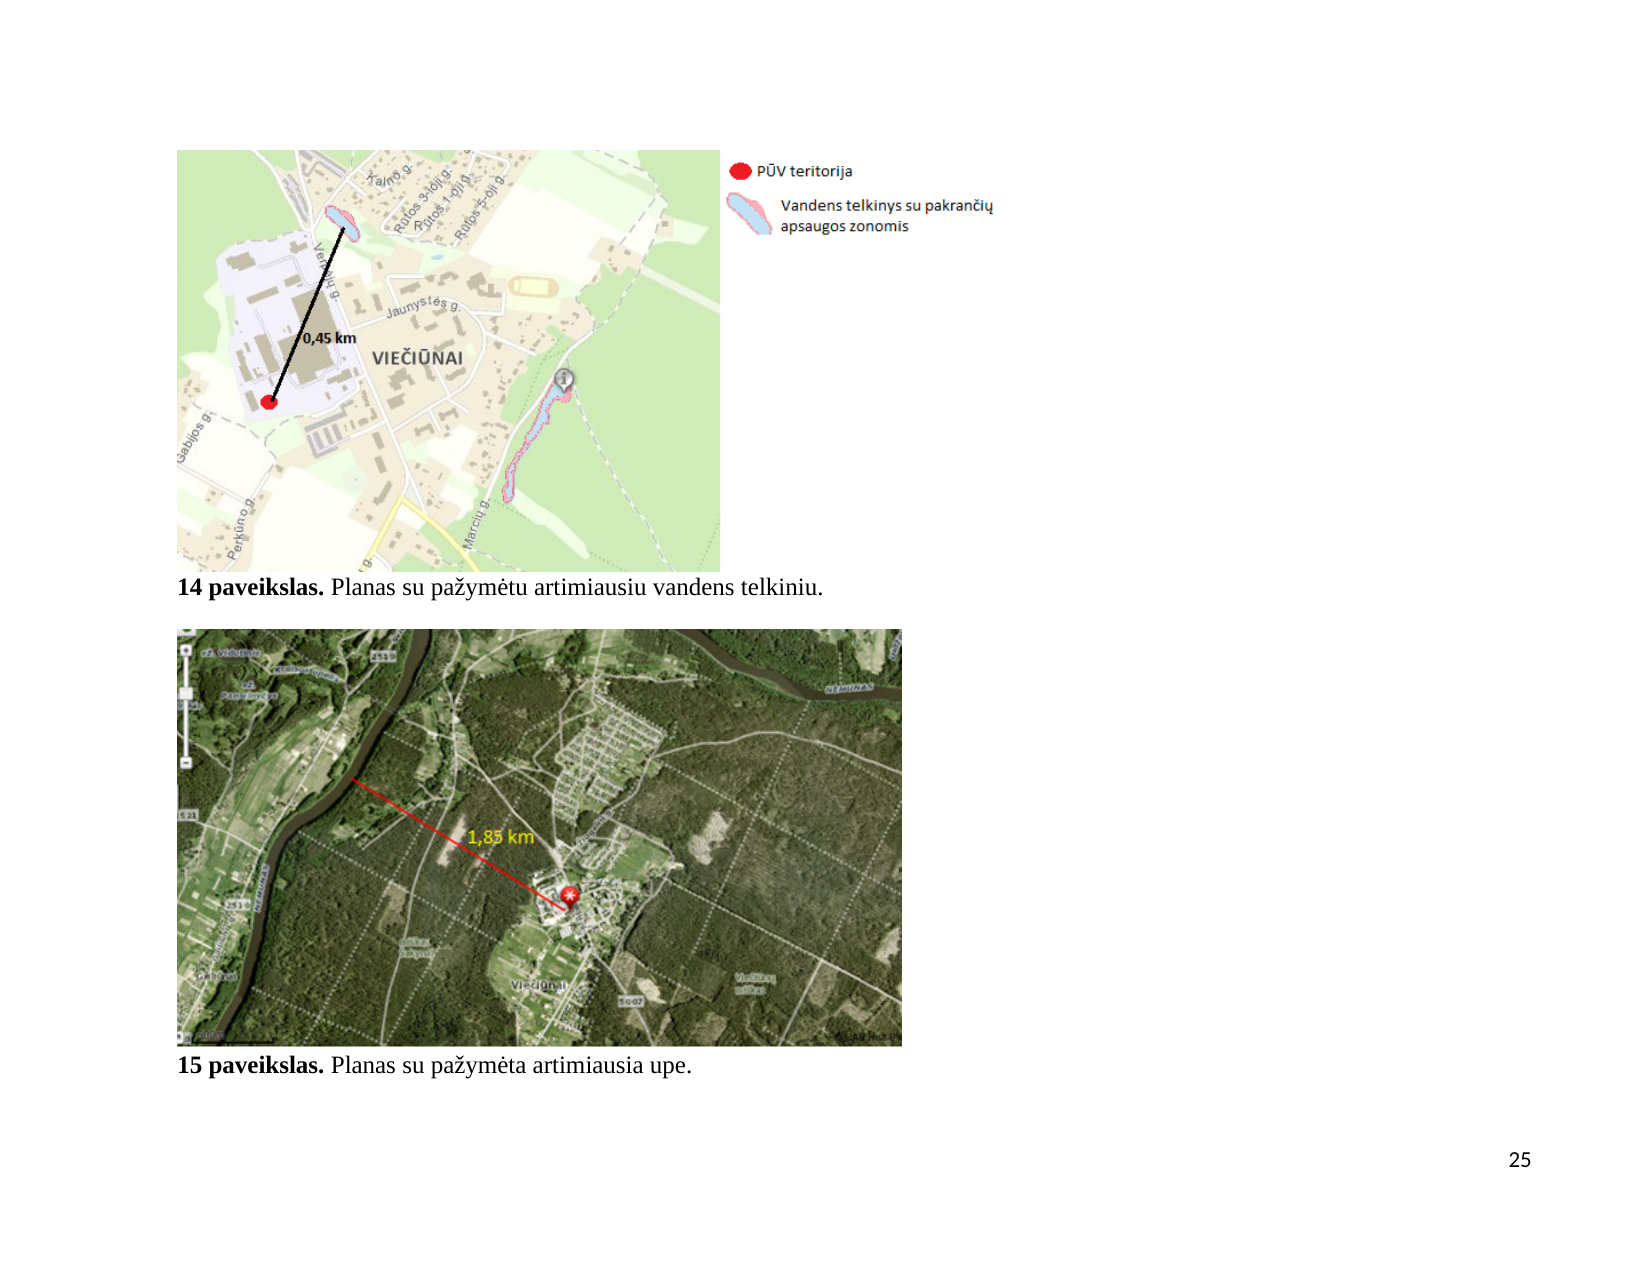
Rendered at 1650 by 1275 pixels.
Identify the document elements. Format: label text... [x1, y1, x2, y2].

picture [177, 150, 1005, 572]
picture [177, 629, 902, 1051]
text 14 paveikslas. Planas su pažymėtu artimiausiu vandens telkiniu. [177, 572, 1531, 601]
text 15 paveikslas. Planas su pažymėta artimiausia upe. [177, 1051, 1531, 1079]
